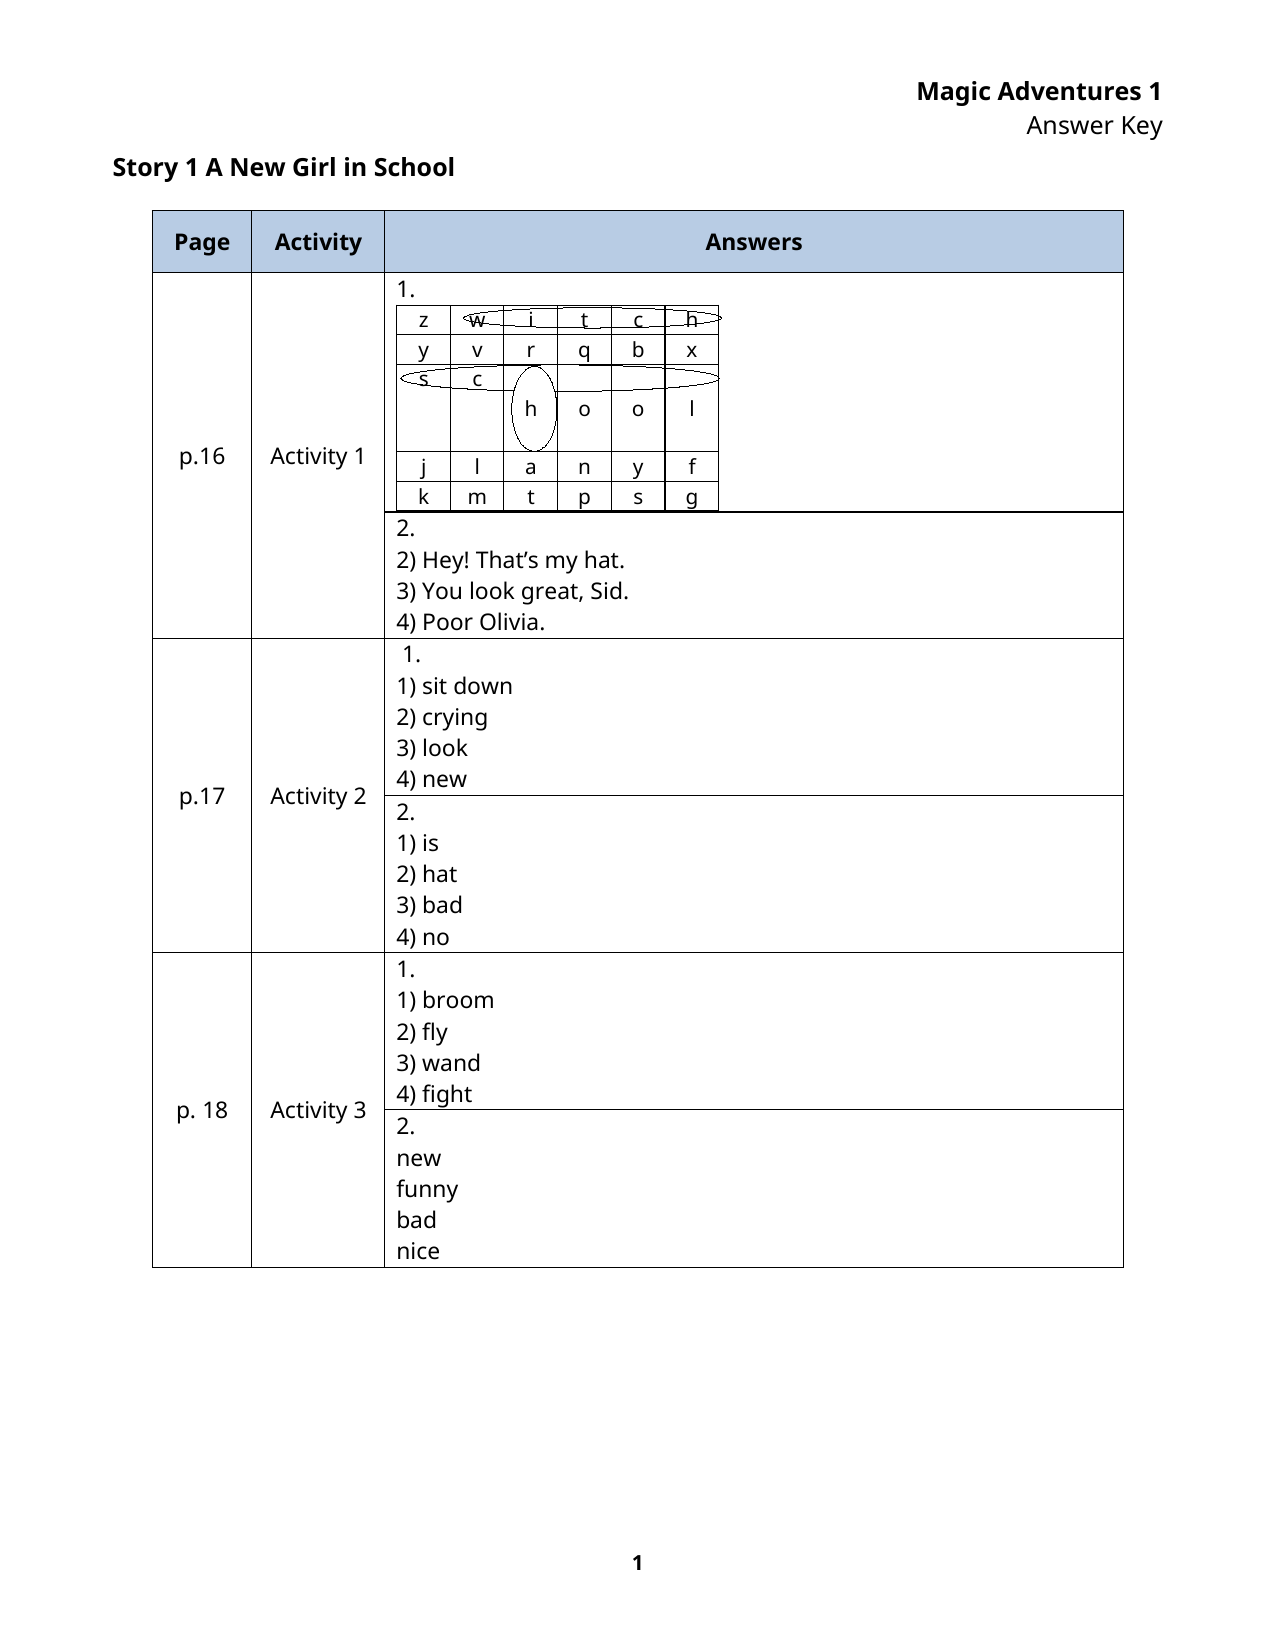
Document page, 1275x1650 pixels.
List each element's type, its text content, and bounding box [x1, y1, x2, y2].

table_cell Activity 1 [252, 273, 384, 637]
table_cell 1. [385, 273, 1123, 511]
table_cell 2. 2) Hey! That’s my hat. 3) You look great, Sid. 4) Poor Olivia. [385, 513, 1123, 637]
table_cell p. 18 [153, 953, 251, 1267]
table_cell 1. 1) broom 2) fly 3) wand 4) fight [385, 953, 1123, 1109]
table_cell Activity 3 [252, 953, 384, 1267]
table_cell 2. 1) is 2) hat 3) bad 4) no [385, 796, 1123, 952]
table_header Activity [252, 211, 384, 272]
table_cell Activity 2 [252, 639, 384, 952]
table_cell 2. new funny bad nice [385, 1110, 1123, 1267]
table_cell p.16 [153, 273, 251, 637]
text Story 1 A New Girl in School [112, 150, 1162, 184]
table_header Page [153, 211, 251, 272]
table_cell p.17 [153, 639, 251, 952]
table_cell 1. 1) sit down 2) crying 3) look 4) new [385, 639, 1123, 795]
table_header Answers [385, 211, 1123, 272]
